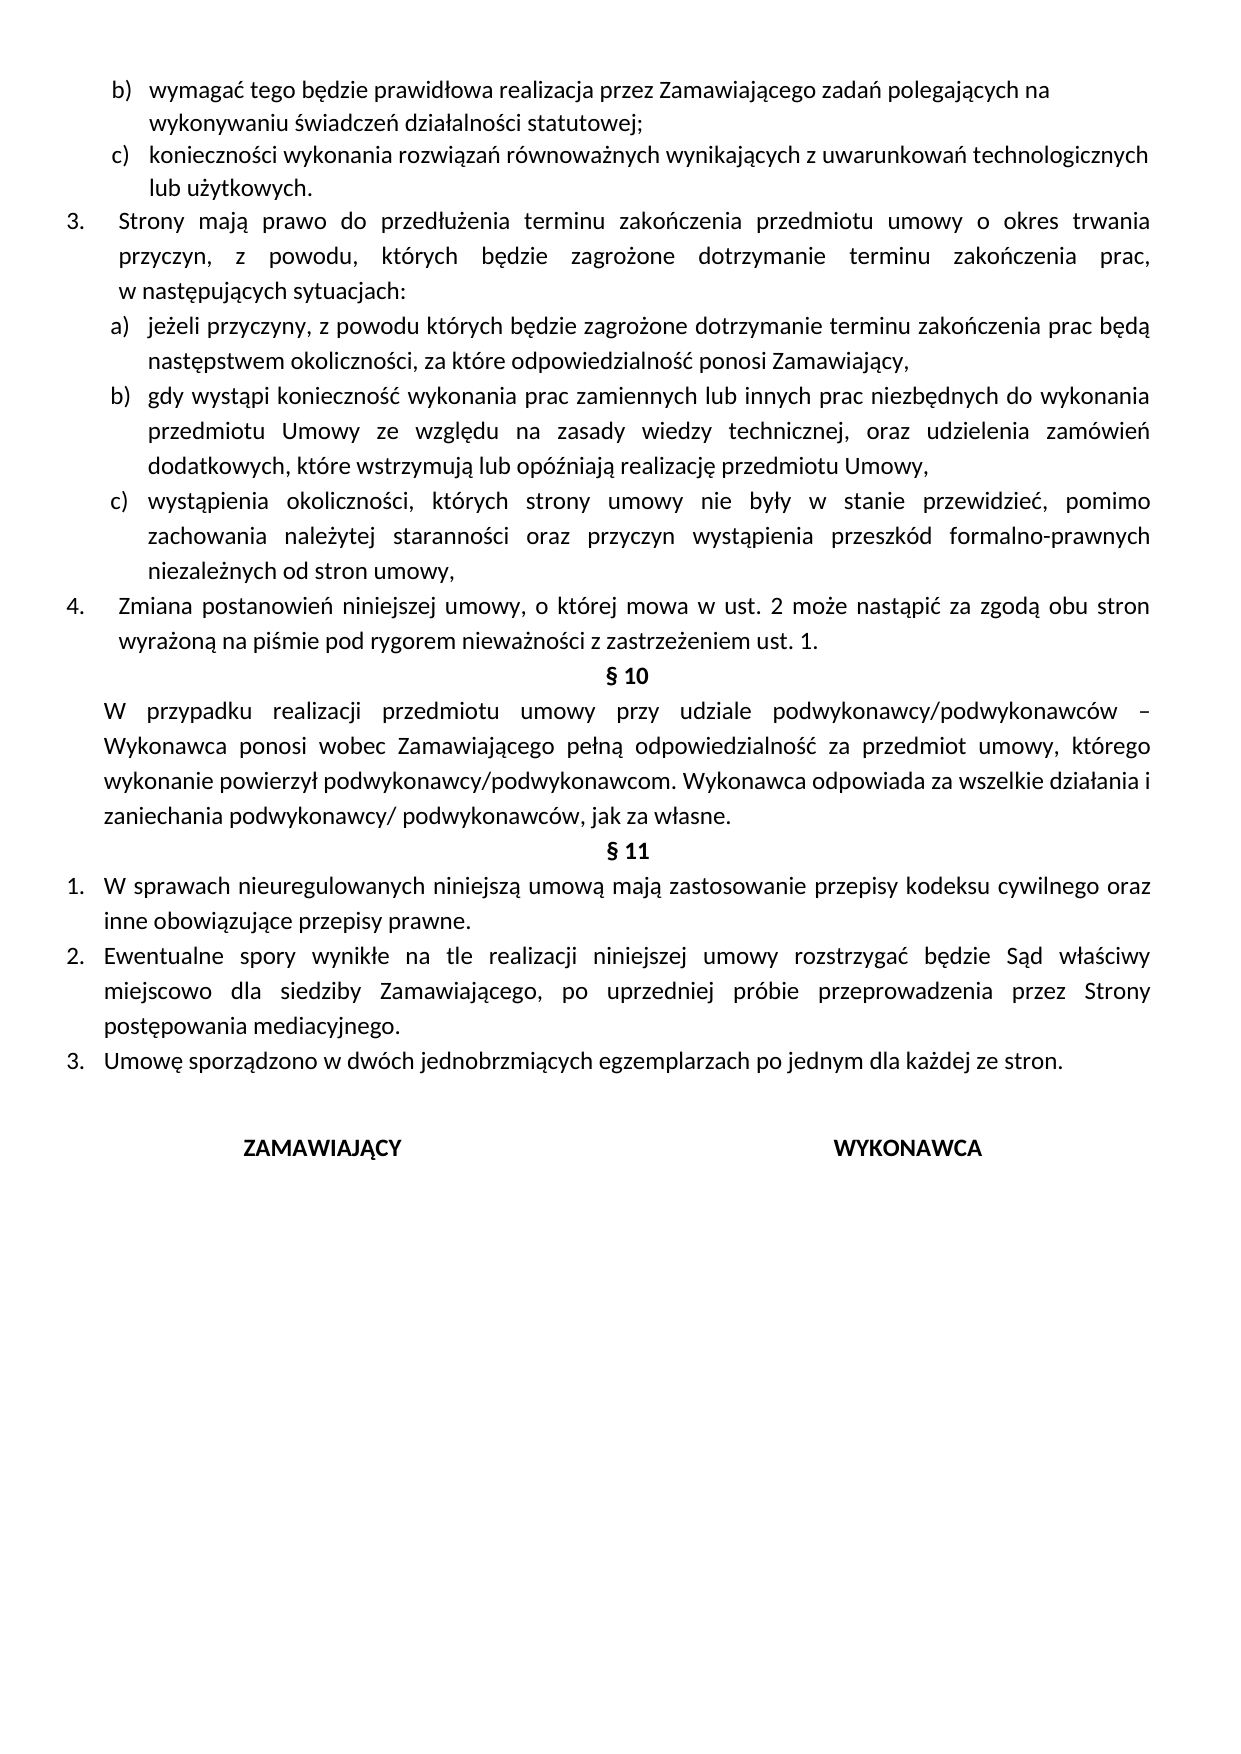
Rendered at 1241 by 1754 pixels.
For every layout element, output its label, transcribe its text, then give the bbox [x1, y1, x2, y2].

text § 11 [103, 836, 1152, 866]
list Umowę sporządzono w dwóch jednobrzmiących egzemplarzach po jednym dla każdej ze stron. [66, 1046, 1152, 1076]
list gdy wystąpi konieczność wykonania prac zamiennych lub innych prac niezbędnych do wykonania przedmiotu Umowy ze względu na zasady wiedzy technicznej, oraz udzielenia zamówień dodatkowych, które wstrzymują lub opóźniają realizację przedmiotu Umowy, [110, 381, 1152, 481]
list wystąpienia okoliczności, których strony umowy nie były w stanie przewidzieć, pomimo zachowania należytej staranności oraz przyczyn wystąpienia przeszkód formalno-prawnych niezależnych od stron umowy, [110, 486, 1152, 586]
text ZAMAWIAJĄCY WYKONAWCA [74, 1132, 1152, 1163]
list Ewentualne spory wynikłe na tle realizacji niniejszej umowy rozstrzygać będzie Sąd właściwy miejscowo dla siedziby Zamawiającego, po uprzedniej próbie przeprowadzenia przez Strony postępowania mediacyjnego. [66, 941, 1152, 1041]
text § 10 [74, 661, 1152, 691]
list Strony mają prawo do przedłużenia terminu zakończenia przedmiotu umowy o okres trwania przyczyn, z powodu, których będzie zagrożone dotrzymanie terminu zakończenia prac, w następujących sytuacjach: [66, 206, 1152, 306]
list wymagać tego będzie prawidłowa realizacja przez Zamawiającego zadań polegających na wykonywaniu świadczeń działalności statutowej; [111, 74, 1152, 137]
list Zmiana postanowień niniejszej umowy, o której mowa w ust. 2 może nastąpić za zgodą obu stron wyrażoną na piśmie pod rygorem nieważności z zastrzeżeniem ust. 1. [66, 591, 1152, 656]
text W przypadku realizacji przedmiotu umowy przy udziale podwykonawcy/podwykonawców – Wykonawca ponosi wobec Zamawiającego pełną odpowiedzialność za przedmiot umowy, którego wykonanie powierzył podwykonawcy/podwykonawcom. Wykonawca odpowiada za wszelkie działania i zaniechania podwykonawcy/ podwykonawców, jak za własne. [103, 696, 1152, 831]
list konieczności wykonania rozwiązań równoważnych wynikających z uwarunkowań technologicznych lub użytkowych. [111, 140, 1152, 203]
list W sprawach nieuregulowanych niniejszą umową mają zastosowanie przepisy kodeksu cywilnego oraz inne obowiązujące przepisy prawne. [66, 871, 1152, 936]
list jeżeli przyczyny, z powodu których będzie zagrożone dotrzymanie terminu zakończenia prac będą następstwem okoliczności, za które odpowiedzialność ponosi Zamawiający, [110, 311, 1152, 376]
